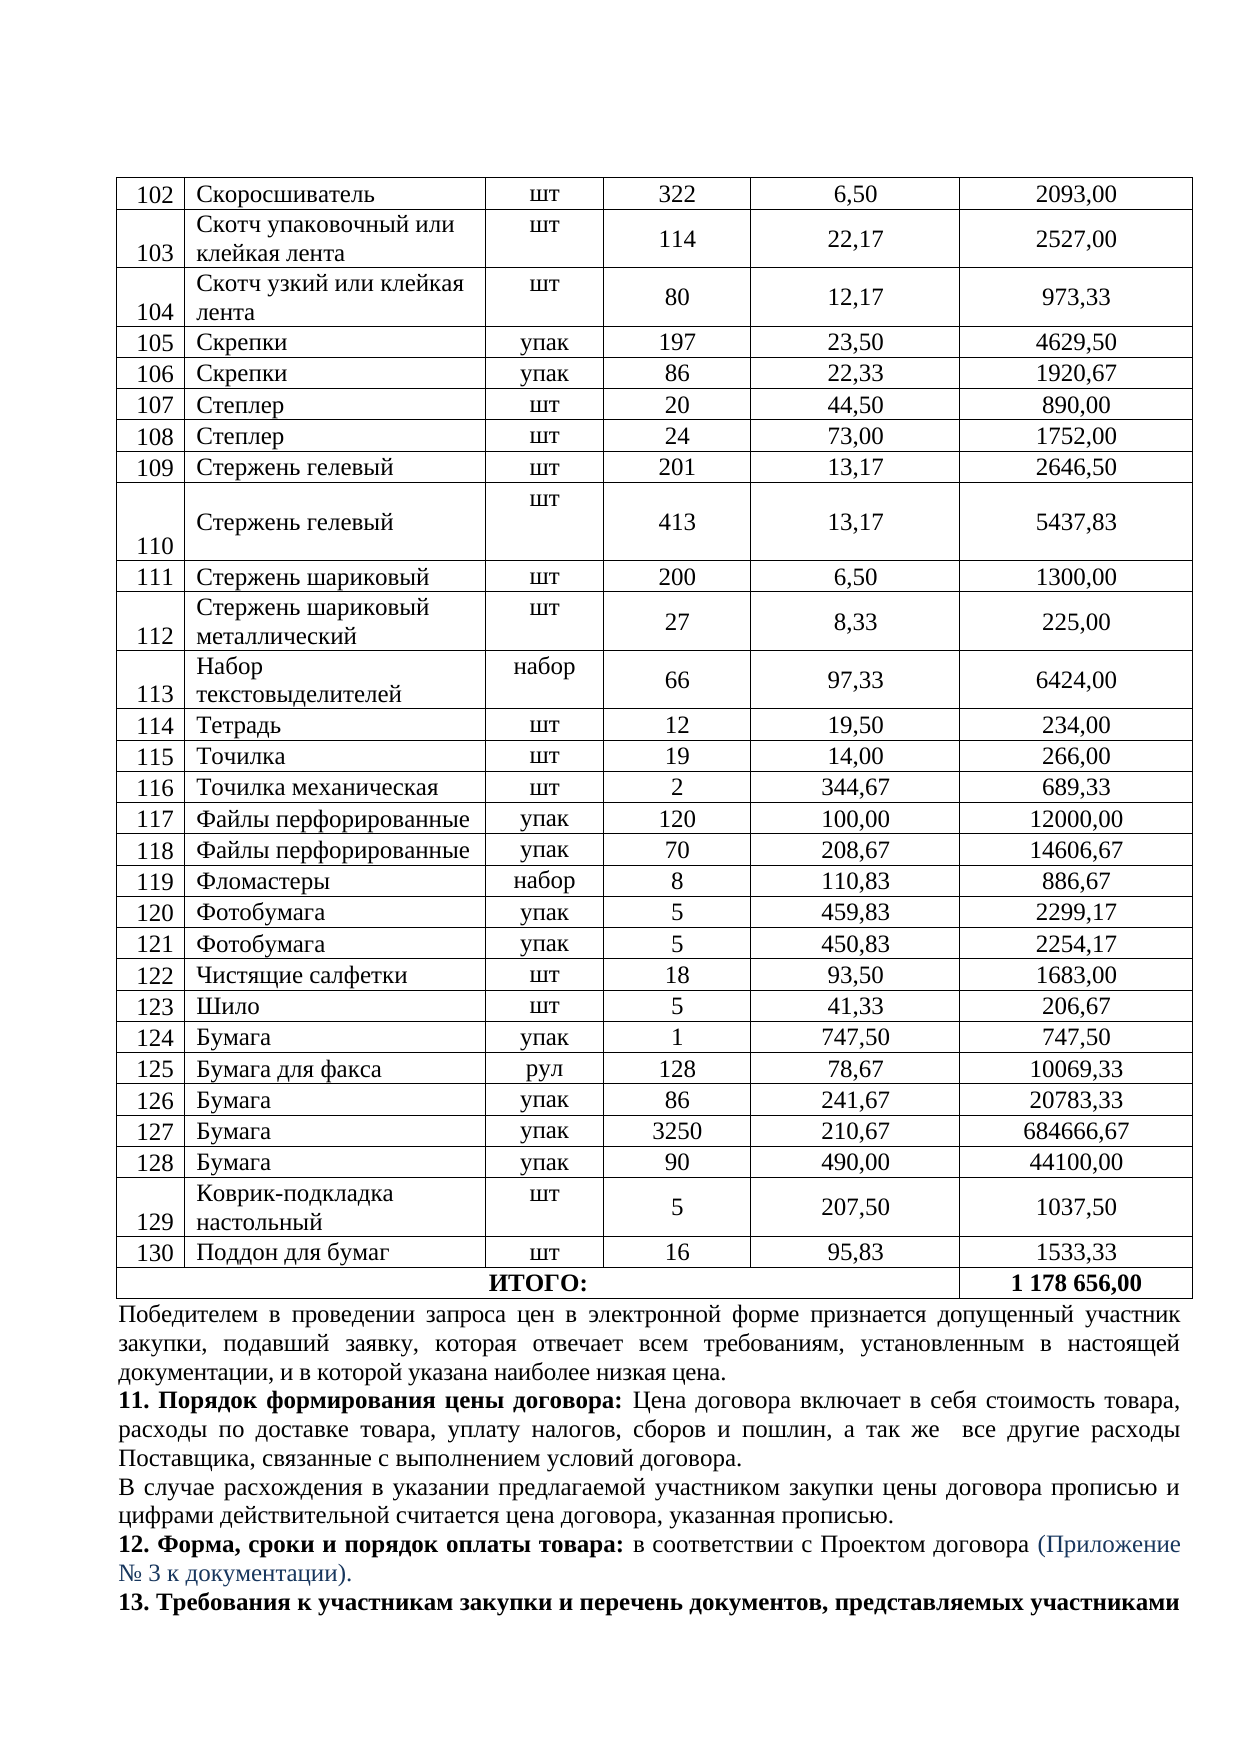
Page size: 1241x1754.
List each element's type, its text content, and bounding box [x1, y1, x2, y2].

table_cell 113 [117, 651, 184, 708]
table_cell Точилка механическая [185, 772, 485, 802]
table_cell 1920,67 [960, 358, 1192, 388]
table_cell Бумага [185, 1116, 485, 1146]
table_cell упак [486, 834, 603, 864]
table_cell Степлер [185, 389, 485, 419]
table_cell Файлы перфорированные [185, 834, 485, 864]
table_cell 111 [117, 561, 184, 591]
table_cell Скоросшиватель [185, 178, 485, 208]
table_cell упак [486, 897, 603, 927]
table_cell Файлы перфорированные [185, 803, 485, 833]
table_cell 129 [117, 1178, 184, 1236]
table_cell упак [486, 1022, 603, 1052]
table_cell 13,17 [751, 452, 959, 482]
table_cell Бумага [185, 1022, 485, 1052]
table_cell 125 [117, 1053, 184, 1083]
text Победителем в проведении запроса цен в электронной форме признается допущенный участник закупки, подавший заявку, которая отвечает всем требованиям, установленным в настоящей документации, и в которой указана наиболее низкая цена. [118, 1299, 1181, 1385]
table_cell Точилка [185, 741, 485, 771]
table_cell Набор текстовыделителей [185, 651, 485, 708]
table_cell 105 [117, 327, 184, 357]
table_cell 689,33 [960, 772, 1192, 802]
table_cell 5 [604, 991, 750, 1021]
table_cell 8 [604, 866, 750, 896]
table_cell Скотч узкий или клейкая лента [185, 268, 485, 326]
table_cell 6,50 [751, 561, 959, 591]
table_cell 115 [117, 741, 184, 771]
table_cell 747,50 [751, 1022, 959, 1052]
table_cell 344,67 [751, 772, 959, 802]
table_cell 66 [604, 651, 750, 708]
table_cell шт [486, 592, 603, 650]
table_cell упак [486, 928, 603, 958]
table_cell 322 [604, 178, 750, 208]
table_cell Стержень гелевый [185, 483, 485, 560]
table_cell упак [486, 327, 603, 357]
table_cell Стержень гелевый [185, 452, 485, 482]
table_cell Шило [185, 991, 485, 1021]
table_cell 450,83 [751, 928, 959, 958]
table_cell 2 [604, 772, 750, 802]
table_cell 266,00 [960, 741, 1192, 771]
table_cell 8,33 [751, 592, 959, 650]
table_cell 1683,00 [960, 959, 1192, 989]
table_cell упак [486, 1116, 603, 1146]
table_cell 684666,67 [960, 1116, 1192, 1146]
table_cell 14,00 [751, 741, 959, 771]
table_cell Фотобумага [185, 897, 485, 927]
table_cell 100,00 [751, 803, 959, 833]
table_cell 86 [604, 358, 750, 388]
table_cell упак [486, 358, 603, 388]
text 12. Форма, сроки и порядок оплаты товара: в соответствии с Проектом договора (Приложение № 3 к документации). [118, 1529, 1181, 1587]
table_cell шт [486, 420, 603, 451]
text 11. Порядок формирования цены договора: Цена договора включает в себя стоимость товара, расходы по доставке товара, уплату налогов, сборов и пошлин, а так же все другие расходы Поставщика, связанные с выполнением условий договора. [118, 1385, 1181, 1472]
table_cell Чистящие салфетки [185, 959, 485, 989]
table_cell шт [486, 709, 603, 739]
table_cell набор [486, 866, 603, 896]
table_cell 103 [117, 210, 184, 267]
table_cell 120 [117, 897, 184, 927]
table_cell 234,00 [960, 709, 1192, 739]
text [118, 1587, 1181, 1615]
table_cell 207,50 [751, 1178, 959, 1236]
table_cell Бумага [185, 1147, 485, 1177]
table_cell 116 [117, 772, 184, 802]
table_cell 208,67 [751, 834, 959, 864]
table_cell 490,00 [751, 1147, 959, 1177]
table_cell шт [486, 959, 603, 989]
table_cell шт [486, 561, 603, 591]
table_cell 19 [604, 741, 750, 771]
table_cell 22,33 [751, 358, 959, 388]
table_cell 18 [604, 959, 750, 989]
table_cell Скрепки [185, 327, 485, 357]
table_cell 197 [604, 327, 750, 357]
table_cell 70 [604, 834, 750, 864]
table_cell 1 178 656,00 [960, 1268, 1192, 1298]
table_cell 747,50 [960, 1022, 1192, 1052]
table_cell Стержень шариковый [185, 561, 485, 591]
table_cell Тетрадь [185, 709, 485, 739]
table_cell рул [486, 1053, 603, 1083]
table_cell 241,67 [751, 1084, 959, 1114]
table_cell шт [486, 991, 603, 1021]
table_cell 12,17 [751, 268, 959, 326]
table_cell Скрепки [185, 358, 485, 388]
table_cell 413 [604, 483, 750, 560]
table_cell 1037,50 [960, 1178, 1192, 1236]
table_cell 2093,00 [960, 178, 1192, 208]
table_cell ИТОГО: [117, 1268, 959, 1298]
table_cell шт [486, 452, 603, 482]
table_cell 2646,50 [960, 452, 1192, 482]
table_cell 110,83 [751, 866, 959, 896]
table_cell 110 [117, 483, 184, 560]
table_cell 114 [604, 210, 750, 267]
table_cell 201 [604, 452, 750, 482]
table_cell упак [486, 1084, 603, 1114]
table_cell 200 [604, 561, 750, 591]
table_cell 95,83 [751, 1237, 959, 1267]
table_cell 20 [604, 389, 750, 419]
table_cell 41,33 [751, 991, 959, 1021]
table_cell 122 [117, 959, 184, 989]
table_cell 118 [117, 834, 184, 864]
table_cell Бумага [185, 1084, 485, 1114]
table_cell 206,67 [960, 991, 1192, 1021]
table_cell Фотобумага [185, 928, 485, 958]
table_cell 5 [604, 1178, 750, 1236]
table_cell 106 [117, 358, 184, 388]
table_cell 117 [117, 803, 184, 833]
table_cell 19,50 [751, 709, 959, 739]
table_cell 5 [604, 897, 750, 927]
table_cell 119 [117, 866, 184, 896]
table_cell Степлер [185, 420, 485, 451]
table_cell 104 [117, 268, 184, 326]
table_cell 2527,00 [960, 210, 1192, 267]
table_cell 1752,00 [960, 420, 1192, 451]
table_cell 90 [604, 1147, 750, 1177]
table_cell 13,17 [751, 483, 959, 560]
table_cell 5437,83 [960, 483, 1192, 560]
table_cell шт [486, 178, 603, 208]
table_cell 107 [117, 389, 184, 419]
table_cell 12000,00 [960, 803, 1192, 833]
table_cell 2299,17 [960, 897, 1192, 927]
table_cell 3250 [604, 1116, 750, 1146]
table_cell Бумага для факса [185, 1053, 485, 1083]
table_cell Фломастеры [185, 866, 485, 896]
table_cell шт [486, 268, 603, 326]
table_cell 114 [117, 709, 184, 739]
table_cell Коврик-подкладка настольный [185, 1178, 485, 1236]
table_cell 73,00 [751, 420, 959, 451]
table_cell 5 [604, 928, 750, 958]
table_cell 27 [604, 592, 750, 650]
table_cell 80 [604, 268, 750, 326]
table_cell 102 [117, 178, 184, 208]
table_cell шт [486, 389, 603, 419]
table_cell 20783,33 [960, 1084, 1192, 1114]
table_cell 2254,17 [960, 928, 1192, 958]
table_cell 23,50 [751, 327, 959, 357]
table_cell 93,50 [751, 959, 959, 989]
table_cell упак [486, 803, 603, 833]
table_cell 24 [604, 420, 750, 451]
table_cell 128 [604, 1053, 750, 1083]
table_cell 108 [117, 420, 184, 451]
table_cell 127 [117, 1116, 184, 1146]
table_cell 16 [604, 1237, 750, 1267]
table_cell 86 [604, 1084, 750, 1114]
table_cell 120 [604, 803, 750, 833]
table_cell Скотч упаковочный или клейкая лента [185, 210, 485, 267]
table_cell шт [486, 741, 603, 771]
table_cell набор [486, 651, 603, 708]
table_cell 6424,00 [960, 651, 1192, 708]
table_cell 130 [117, 1237, 184, 1267]
table_cell 225,00 [960, 592, 1192, 650]
table_cell 109 [117, 452, 184, 482]
table_cell 121 [117, 928, 184, 958]
table_cell 973,33 [960, 268, 1192, 326]
table_cell 10069,33 [960, 1053, 1192, 1083]
table_cell 886,67 [960, 866, 1192, 896]
table_cell 1533,33 [960, 1237, 1192, 1267]
table_cell 12 [604, 709, 750, 739]
table_cell шт [486, 772, 603, 802]
table_cell 14606,67 [960, 834, 1192, 864]
table_cell шт [486, 483, 603, 560]
table_cell Поддон для бумаг [185, 1237, 485, 1267]
table_cell 44,50 [751, 389, 959, 419]
table_cell 123 [117, 991, 184, 1021]
table_cell шт [486, 1237, 603, 1267]
table_cell 78,67 [751, 1053, 959, 1083]
table_cell 4629,50 [960, 327, 1192, 357]
text В случае расхождения в указании предлагаемой участником закупки цены договора прописью и цифрами действительной считается цена договора, указанная прописью. [118, 1472, 1181, 1529]
table_cell 210,67 [751, 1116, 959, 1146]
table_cell 459,83 [751, 897, 959, 927]
table_cell 128 [117, 1147, 184, 1177]
table_cell упак [486, 1147, 603, 1177]
table_cell 112 [117, 592, 184, 650]
table_cell Стержень шариковый металлический [185, 592, 485, 650]
table_cell 1 [604, 1022, 750, 1052]
table_cell 124 [117, 1022, 184, 1052]
table_cell 97,33 [751, 651, 959, 708]
table_cell шт [486, 1178, 603, 1236]
table_cell 126 [117, 1084, 184, 1114]
table_cell 1300,00 [960, 561, 1192, 591]
table_cell 22,17 [751, 210, 959, 267]
table_cell 44100,00 [960, 1147, 1192, 1177]
table_cell 890,00 [960, 389, 1192, 419]
table_cell 6,50 [751, 178, 959, 208]
table_cell шт [486, 210, 603, 267]
